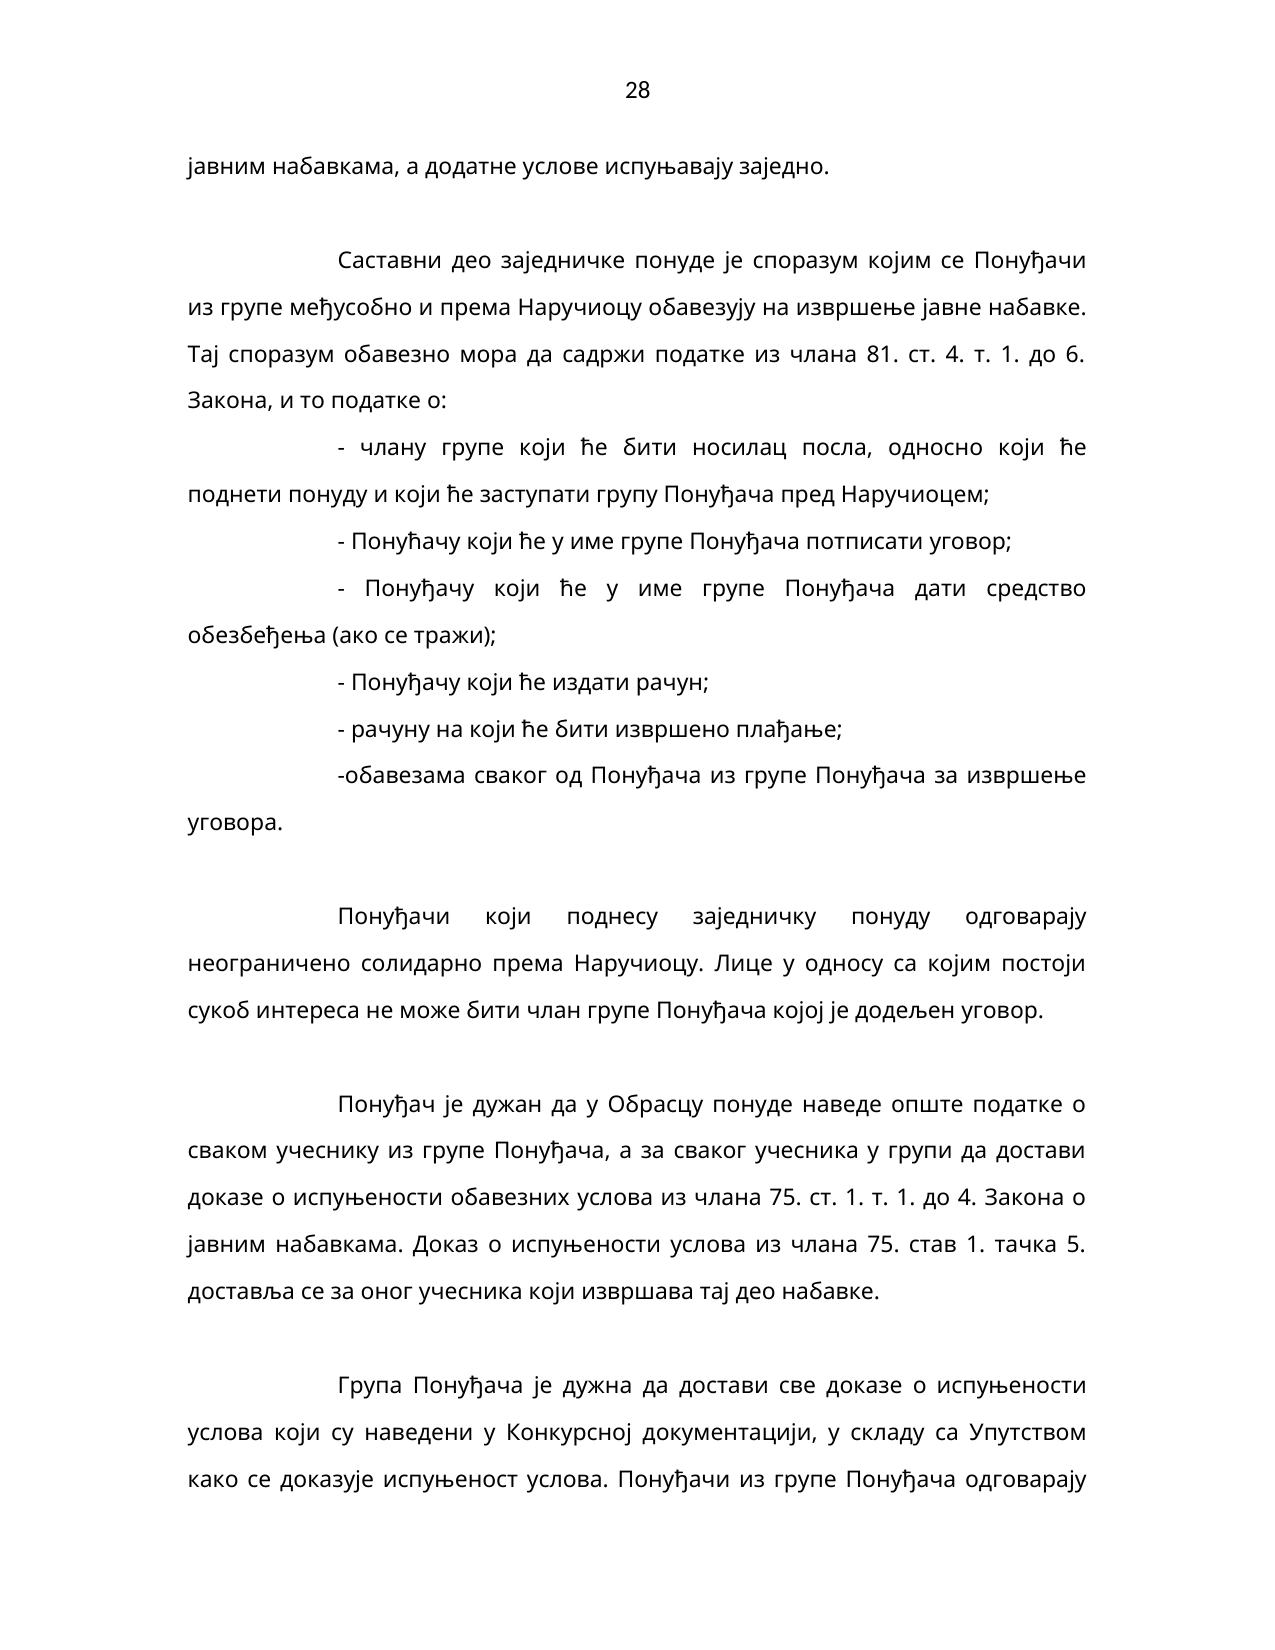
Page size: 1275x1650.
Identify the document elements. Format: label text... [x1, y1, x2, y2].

text - члану групе који ће бити носилац посла, односно који ће поднети понуду и који ће заступати групу Понуђача пред Наручиоцем; [187, 431, 1087, 509]
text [187, 150, 1087, 181]
text - Понућачу који ће у име групе Понуђача потписати уговор; [187, 525, 1087, 556]
text - Понуђачу који ће издати рачун; [187, 666, 1087, 697]
text Саставни део заједничке понуде је споразум којим се Понуђачи из групе међусобно и према Наручиоцу обавезују на извршење јавне набавке. Тај споразум обавезно мора да садржи податке из члана 81. ст. 4. т. 1. до 6. Закона, и то податке о: [187, 244, 1087, 416]
text - Понуђачу који ће у име групе Понуђача дати средство обезбеђења (ако се тражи); [187, 572, 1087, 650]
text Понуђачи који поднесу заједничку понуду одговарају неограничено солидарно према Наручиоцу. Лице у односу са којим постоји сукоб интереса не може бити члан групе Понуђача којој је додељен уговор. [187, 900, 1087, 1025]
text - рачуну на који ће бити извршено плађање; [187, 712, 1087, 744]
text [187, 1369, 1087, 1494]
text -обавезама сваког од Понуђача из групе Понуђача за извршење уговора. [187, 759, 1087, 837]
text Понуђач је дужан да у Обрасцу понуде наведе опште податке о сваком учеснику из групе Понуђача, а за сваког учесника у групи да достави доказе о испуњености обавезних услова из члана 75. ст. 1. т. 1. до 4. Закона о јавним набавкама. Доказ о испуњености услова из члана 75. став 1. тачка 5. доставља се за оног учесника који извршава тај део набавке. [187, 1087, 1087, 1306]
